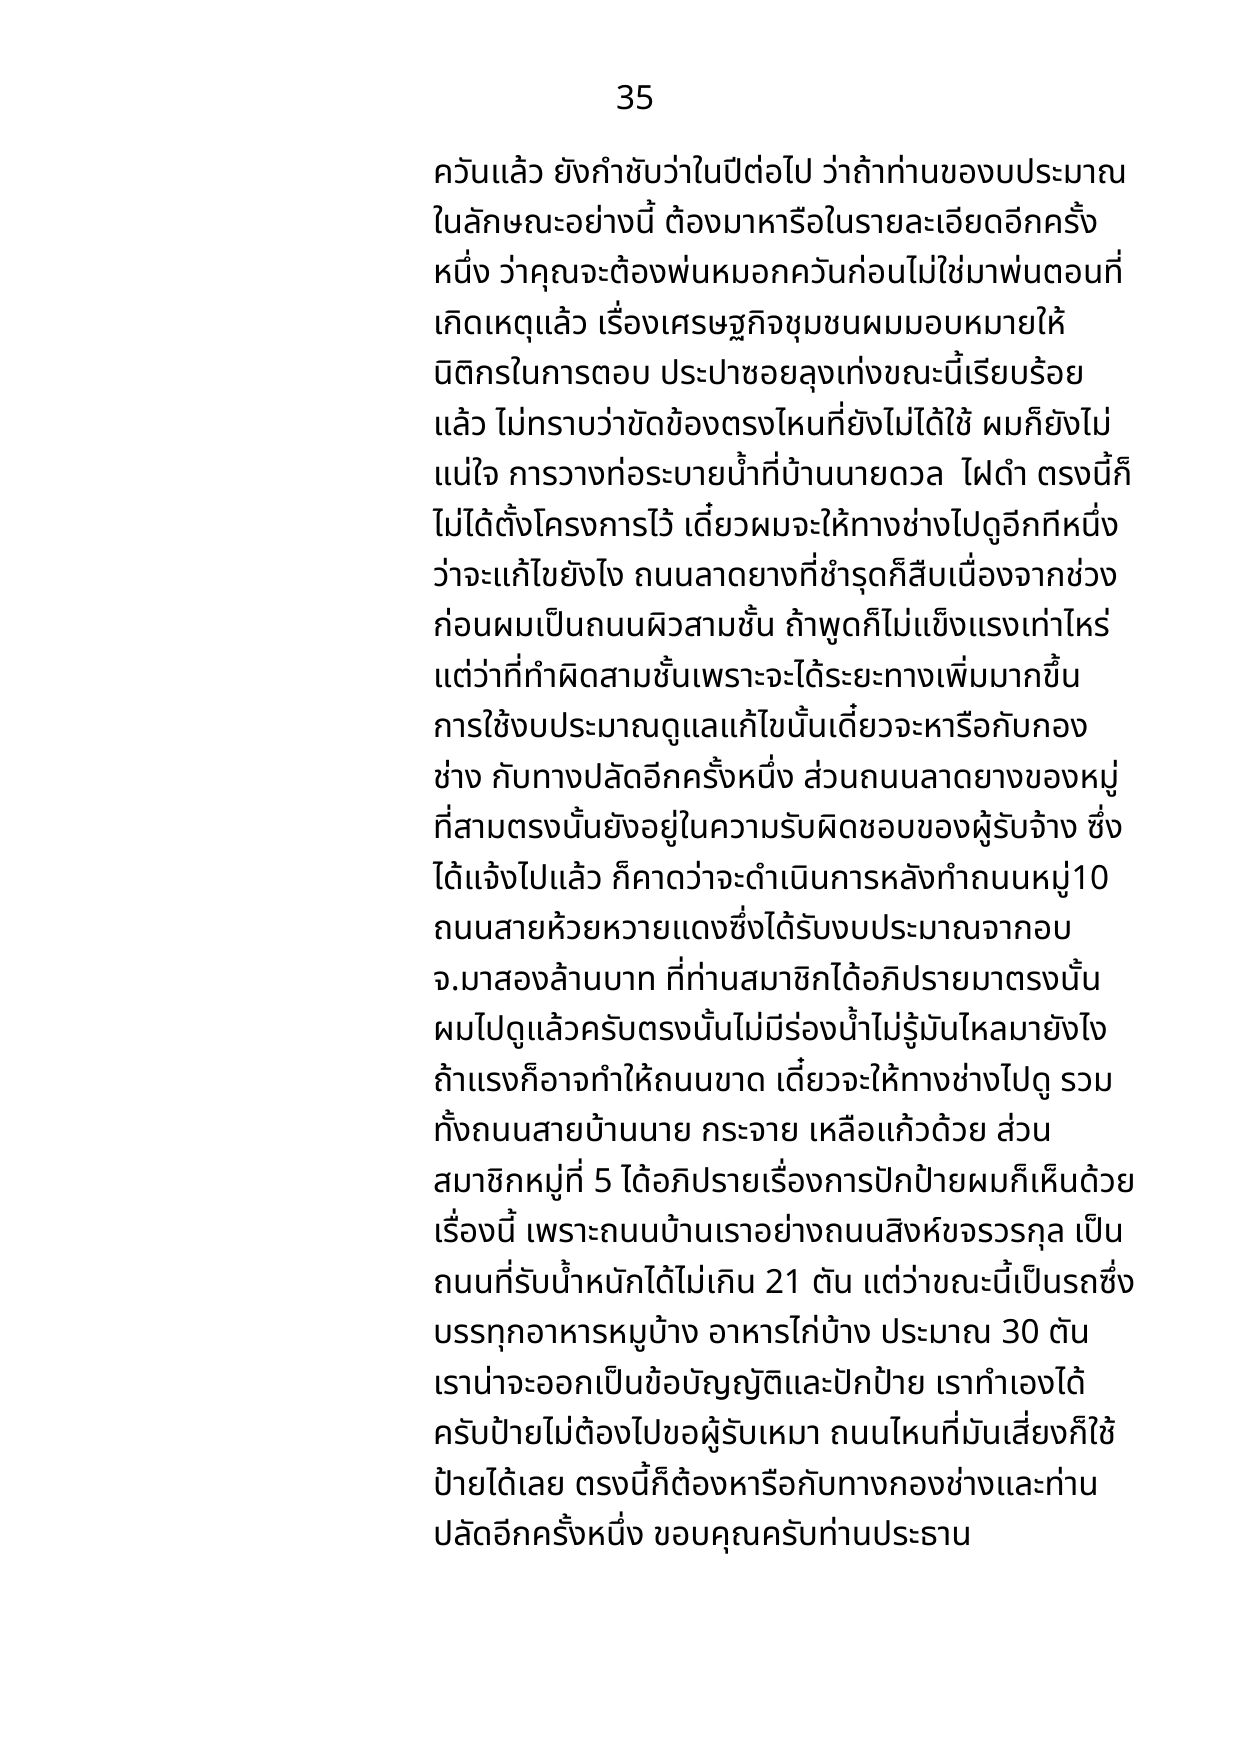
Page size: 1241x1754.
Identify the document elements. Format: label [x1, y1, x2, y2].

text [133, 148, 1137, 1560]
